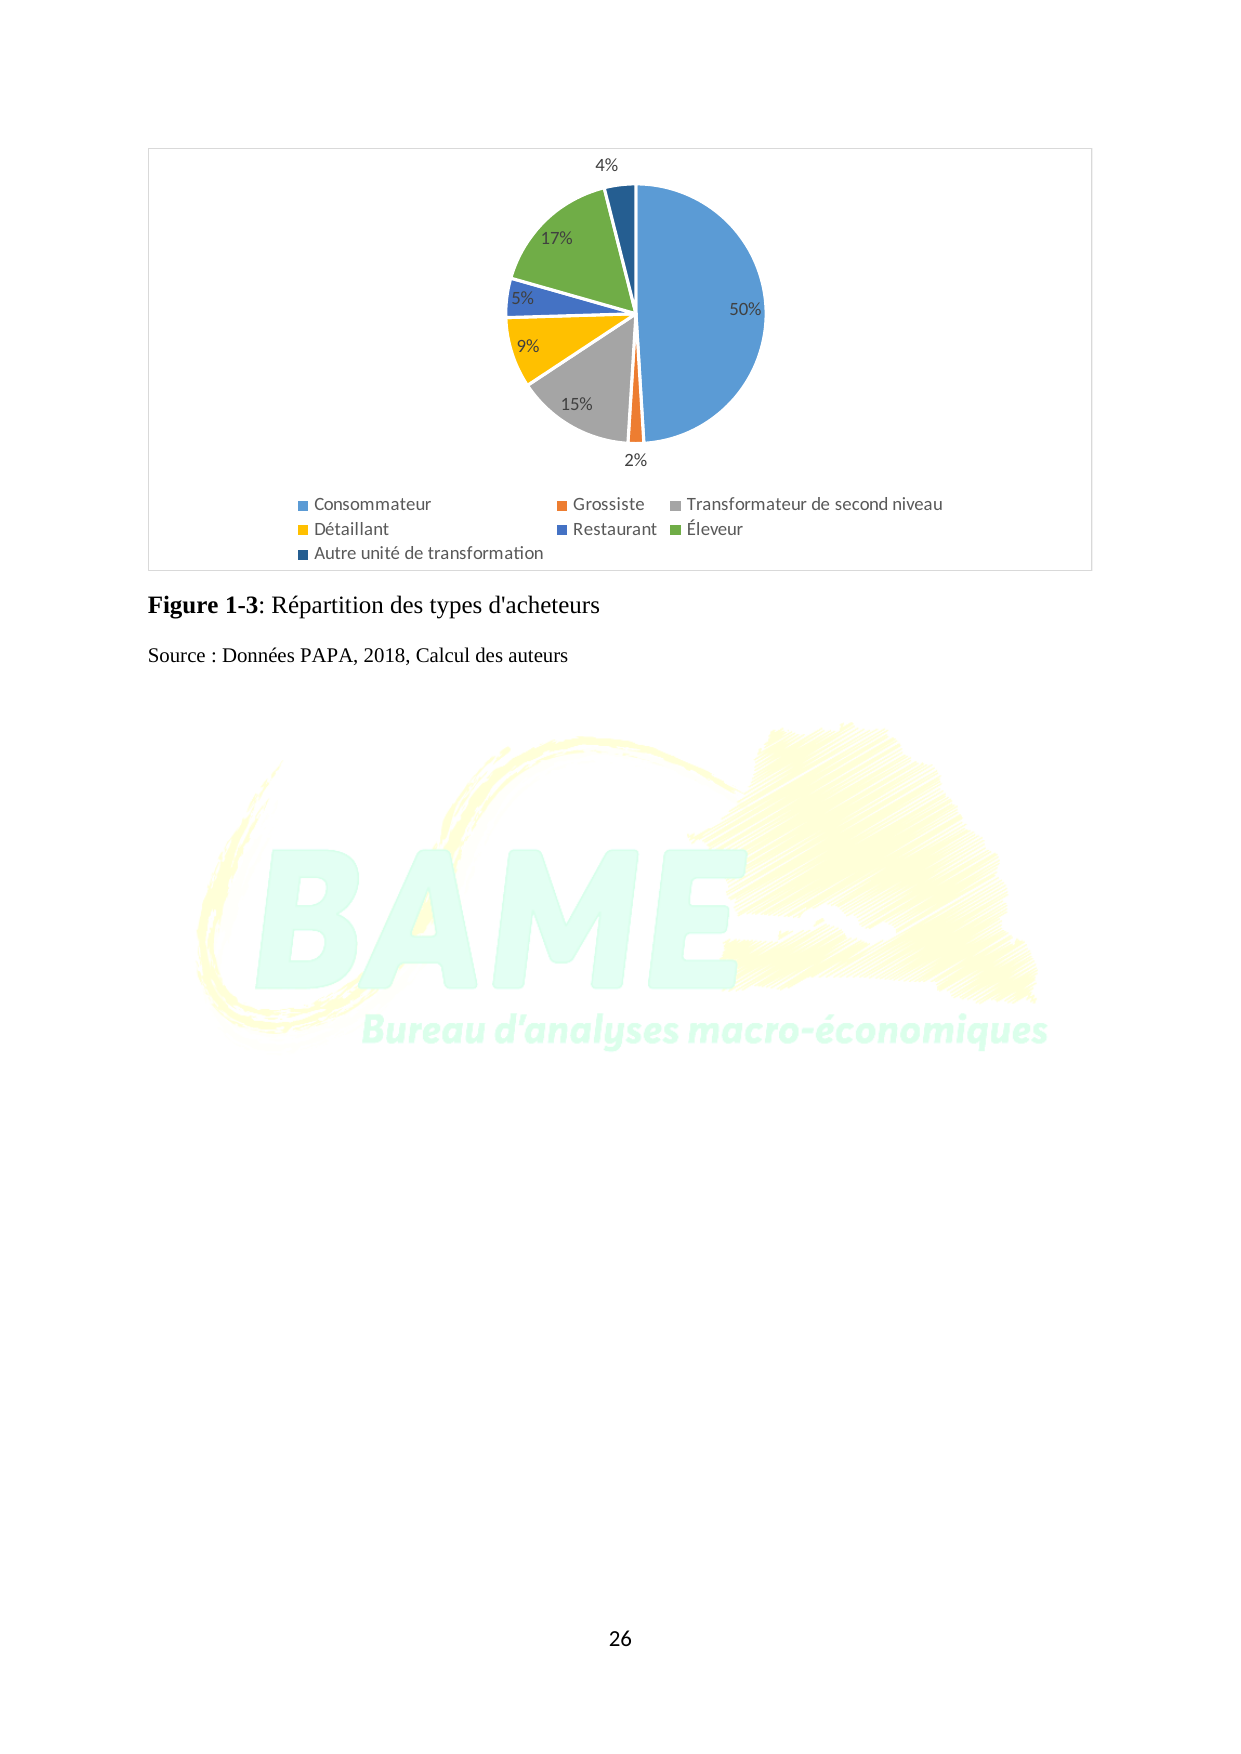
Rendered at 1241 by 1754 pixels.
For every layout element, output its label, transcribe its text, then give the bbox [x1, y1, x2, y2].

text Figure 1-3: Répartition des types d'acheteurs [148, 590, 1093, 619]
text Source : Données PAPA, 2018, Calcul des auteurs [148, 643, 1093, 667]
